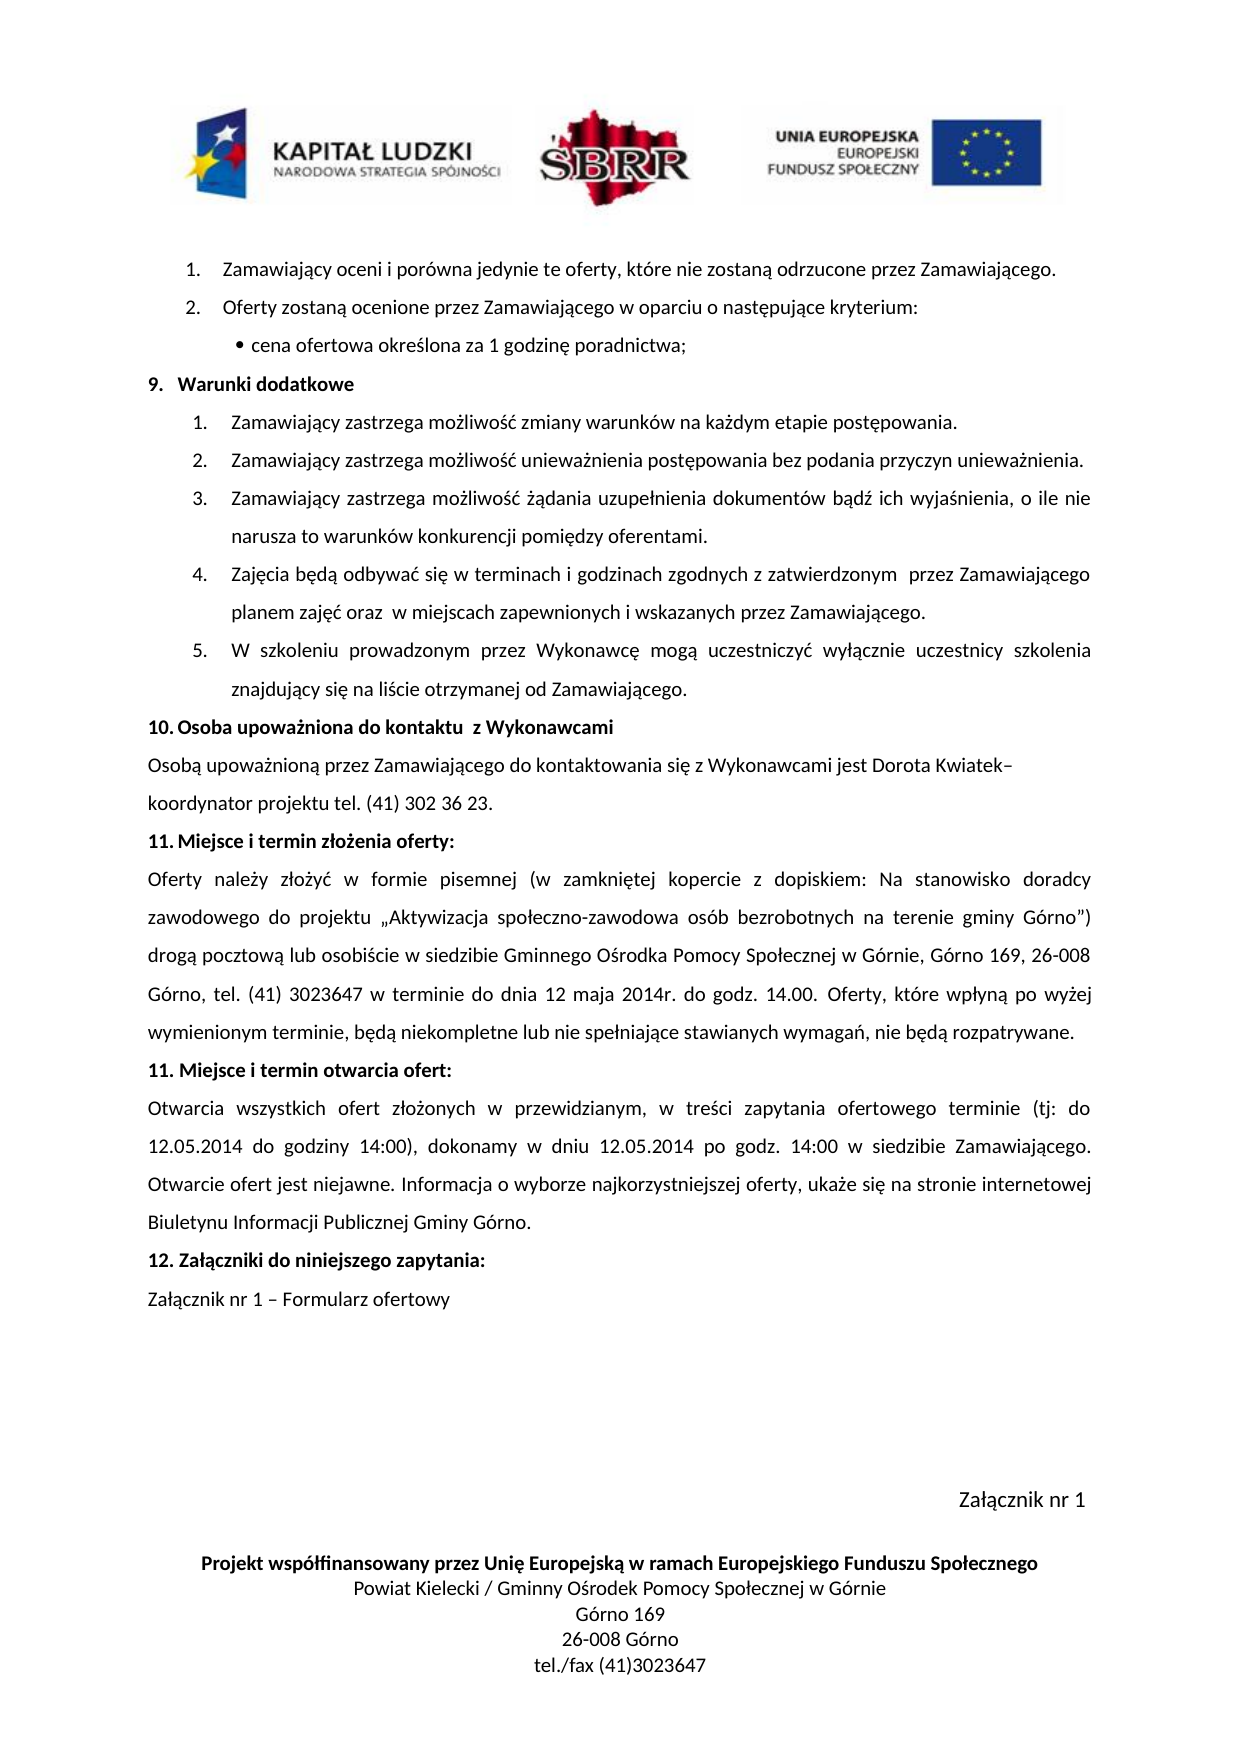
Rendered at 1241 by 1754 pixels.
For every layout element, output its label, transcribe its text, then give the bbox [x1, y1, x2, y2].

list Miejsce i termin złożenia oferty: [148, 828, 1093, 854]
text 11. Miejsce i termin otwarcia ofert: [148, 1057, 1093, 1082]
list Zamawiający zastrzega możliwość zmiany warunków na każdym etapie postępowania. [192, 409, 1093, 434]
text Załącznik nr 1 [959, 1485, 1093, 1513]
text Załącznik nr 1 – Formularz ofertowy [148, 1286, 1093, 1311]
list Zamawiający oceni i porówna jedynie te oferty, które nie zostaną odrzucone przez Zamawiającego. [185, 256, 1093, 282]
text Oferty należy złożyć w formie pisemnej (w zamkniętej kopercie z dopiskiem: Na stanowisko doradcy zawodowego do projektu „Aktywizacja społeczno-zawodowa osób bezrobotnych na terenie gminy Górno”) drogą pocztową lub osobiście w siedzibie Gminnego Ośrodka Pomocy Społecznej w Górnie, Górno 169, 26-008 Górno, tel. (41) 3023647 w terminie do dnia 12 maja 2014r. do godz. 14.00. Oferty, które wpłyną po wyżej wymienionym terminie, będą niekompletne lub nie spełniające stawianych wymagań, nie będą rozpatrywane. [148, 866, 1093, 1044]
list Oferty zostaną ocenione przez Zamawiającego w oparciu o następujące kryterium: [185, 294, 1093, 320]
list Zamawiający zastrzega możliwość żądania uzupełnienia dokumentów bądź ich wyjaśnienia, o ile nie narusza to warunków konkurencji pomiędzy oferentami. [192, 485, 1093, 549]
list cena ofertowa określona za 1 godzinę poradnictwa; [236, 333, 1093, 358]
text Otwarcia wszystkich ofert złożonych w przewidzianym, w treści zapytania ofertowego terminie (tj: do 12.05.2014 do godziny 14:00), dokonamy w dniu 12.05.2014 po godz. 14:00 w siedzibie Zamawiającego. Otwarcie ofert jest niejawne. Informacja o wyborze najkorzystniejszej oferty, ukaże się na stronie internetowej Biuletynu Informacji Publicznej Gminy Górno. [148, 1095, 1093, 1235]
list W szkoleniu prowadzonym przez Wykonawcę mogą uczestniczyć wyłącznie uczestnicy szkolenia znajdujący się na liście otrzymanej od Zamawiającego. [192, 638, 1093, 701]
picture [147, 73, 1093, 230]
list Osoba upoważniona do kontaktu z Wykonawcami [148, 714, 1093, 739]
text 12. Załączniki do niniejszego zapytania: [148, 1248, 1093, 1273]
text koordynator projektu tel. (41) 302 36 23. [148, 790, 1093, 816]
list Zajęcia będą odbywać się w terminach i godzinach zgodnych z zatwierdzonym przez Zamawiającego planem zajęć oraz w miejscach zapewnionych i wskazanych przez Zamawiającego. [192, 561, 1093, 625]
list Warunki dodatkowe [148, 371, 1093, 396]
text Osobą upoważnioną przez Zamawiającego do kontaktowania się z Wykonawcami jest Dorota Kwiatek– [148, 752, 1093, 777]
list Zamawiający zastrzega możliwość unieważnienia postępowania bez podania przyczyn unieważnienia. [192, 447, 1093, 472]
